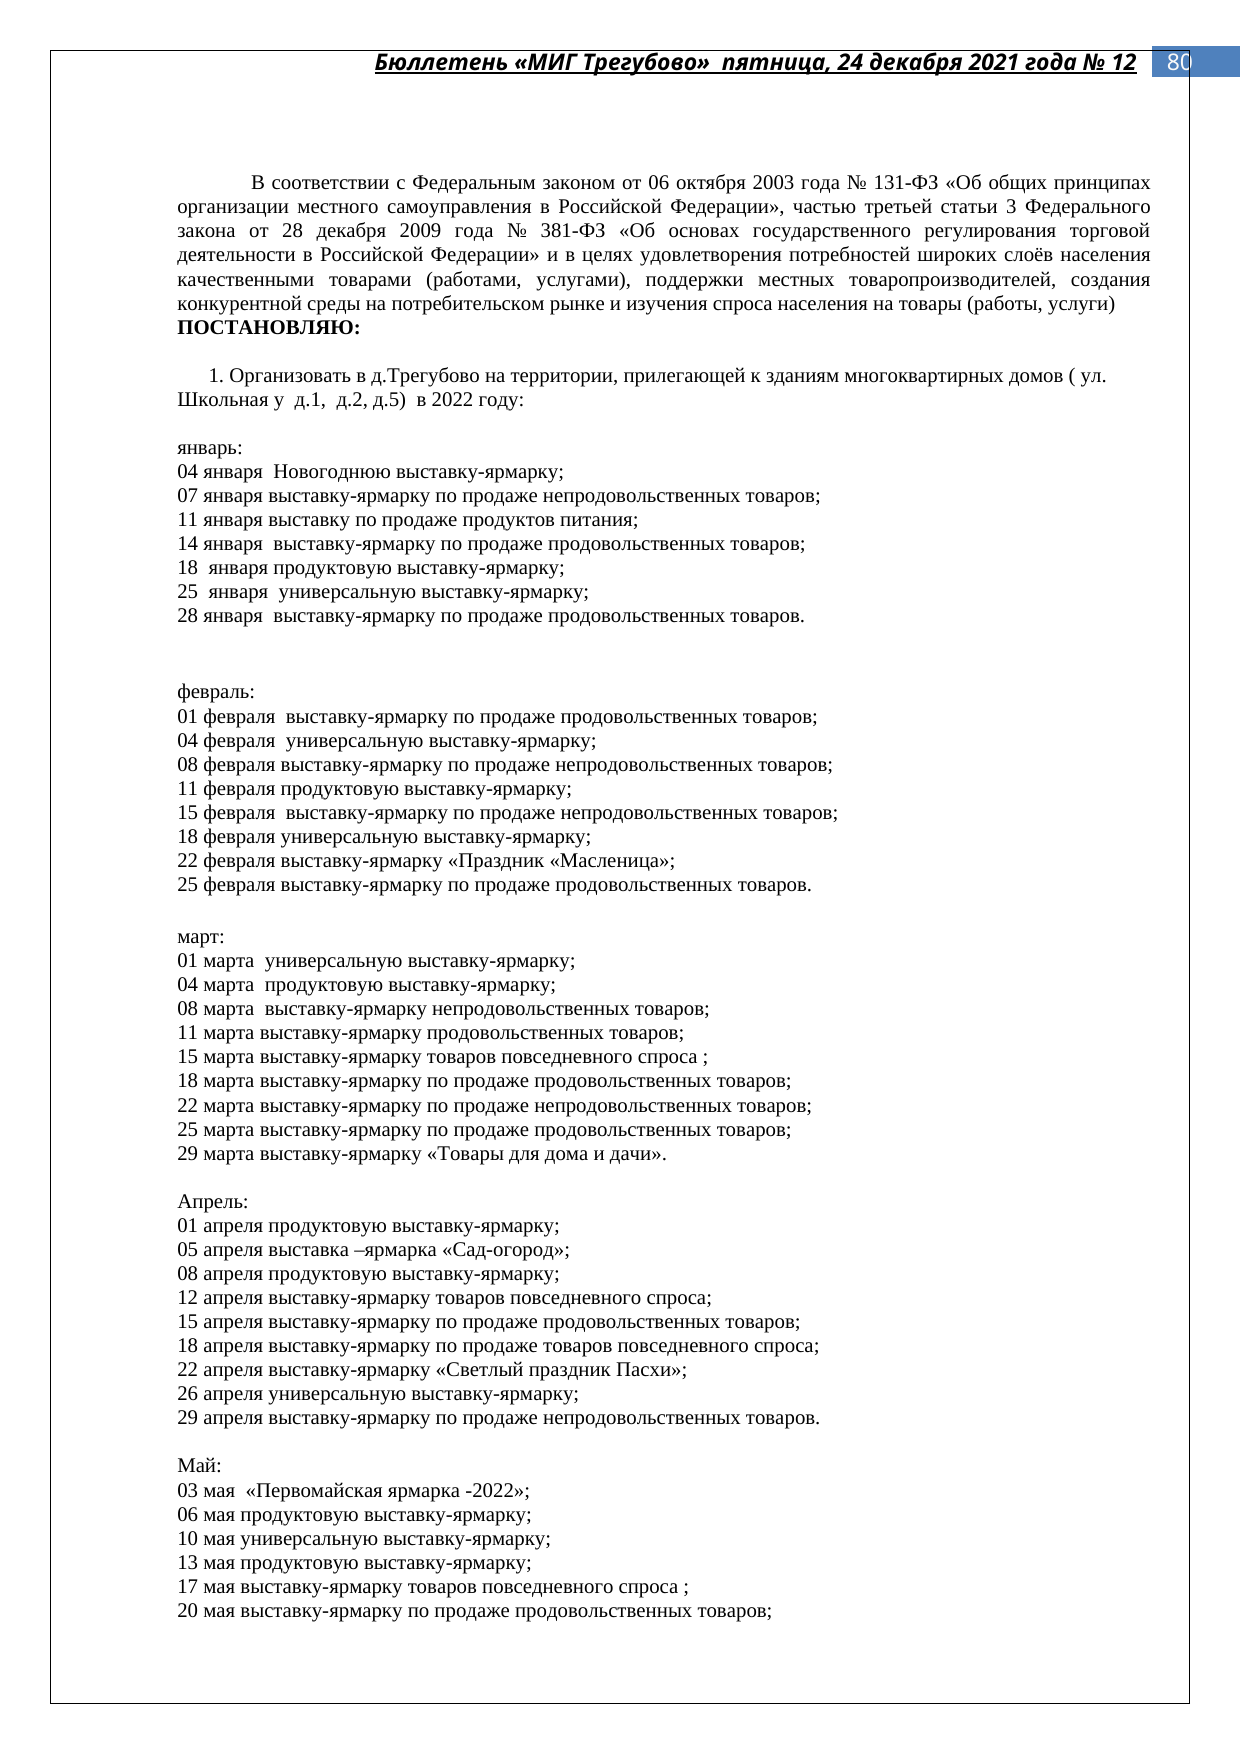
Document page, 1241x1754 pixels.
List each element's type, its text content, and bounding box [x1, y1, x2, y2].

text ПОСТАНОВЛЯЮ: [177, 314, 1152, 339]
text 1. Организовать в д.Трегубово на территории, прилегающей к зданиям многоквартирных домов ( ул. Школьная у д.1, д.2, д.5) в 2022 году: [177, 363, 1152, 411]
text В соответствии с Федеральным законом от 06 октября 2003 года № 131-ФЗ «Об общих принципах организации местного самоуправления в Российской Федерации», частью третьей статьи 3 Федерального закона от 28 декабря 2009 года № 381-ФЗ «Об основах государственного регулирования торговой деятельности в Российской Федерации» и в целях удовлетворения потребностей широких слоёв населения качественными товарами (работами, услугами), поддержки местных товаропроизводителей, создания конкурентной среды на потребительском рынке и изучения спроса населения на товары (работы, услуги) [177, 170, 1152, 314]
text Апрель: 01 апреля продуктовую выставку-ярмарку; 05 апреля выставка –ярмарка «Сад-огород»; 08 апреля продуктовую выставку-ярмарку; 12 апреля выставку-ярмарку товаров повседневного спроса; [177, 1189, 1152, 1309]
text 15 апреля выставку-ярмарку по продаже продовольственных товаров; 18 апреля выставку-ярмарку по продаже товаров повседневного спроса; 22 апреля выставку-ярмарку «Светлый праздник Пасхи»; 26 апреля универсальную выставку-ярмарку; [177, 1309, 1152, 1405]
text январь: 04 января Новогоднюю выставку-ярмарку; 07 января выставку-ярмарку по продаже непродовольственных товаров; 11 января выставку по продаже продуктов питания; 14 января выставку-ярмарку по продаже продовольственных товаров; 18 января продуктовую выставку-ярмарку; 25 января универсальную выставку-ярмарку; 28 января выставку-ярмарку по продаже продовольственных товаров. [177, 435, 1152, 655]
text февраль: 01 февраля выставку-ярмарку по продаже продовольственных товаров; 04 февраля универсальную выставку-ярмарку; 08 февраля выставку-ярмарку по продаже непродовольственных товаров; 11 февраля продуктовую выставку-ярмарку; 15 февраля выставку-ярмарку по продаже непродовольственных товаров; 18 февраля универсальную выставку-ярмарку; 22 февраля выставку-ярмарку «Праздник «Масленица»; 25 февраля выставку-ярмарку по продаже продовольственных товаров. [177, 655, 1152, 924]
text 29 апреля выставку-ярмарку по продаже непродовольственных товаров. [177, 1405, 1152, 1429]
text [177, 1429, 1152, 1622]
text март: 01 марта универсальную выставку-ярмарку; 04 марта продуктовую выставку-ярмарку; 08 марта выставку-ярмарку непродовольственных товаров; 11 марта выставку-ярмарку продовольственных товаров; 15 марта выставку-ярмарку товаров повседневного спроса ; 18 марта выставку-ярмарку по продаже продовольственных товаров; 22 марта выставку-ярмарку по продаже непродовольственных товаров; 25 марта выставку-ярмарку по продаже продовольственных товаров; 29 марта выставку-ярмарку «Товары для дома и дачи». [177, 924, 1152, 1165]
